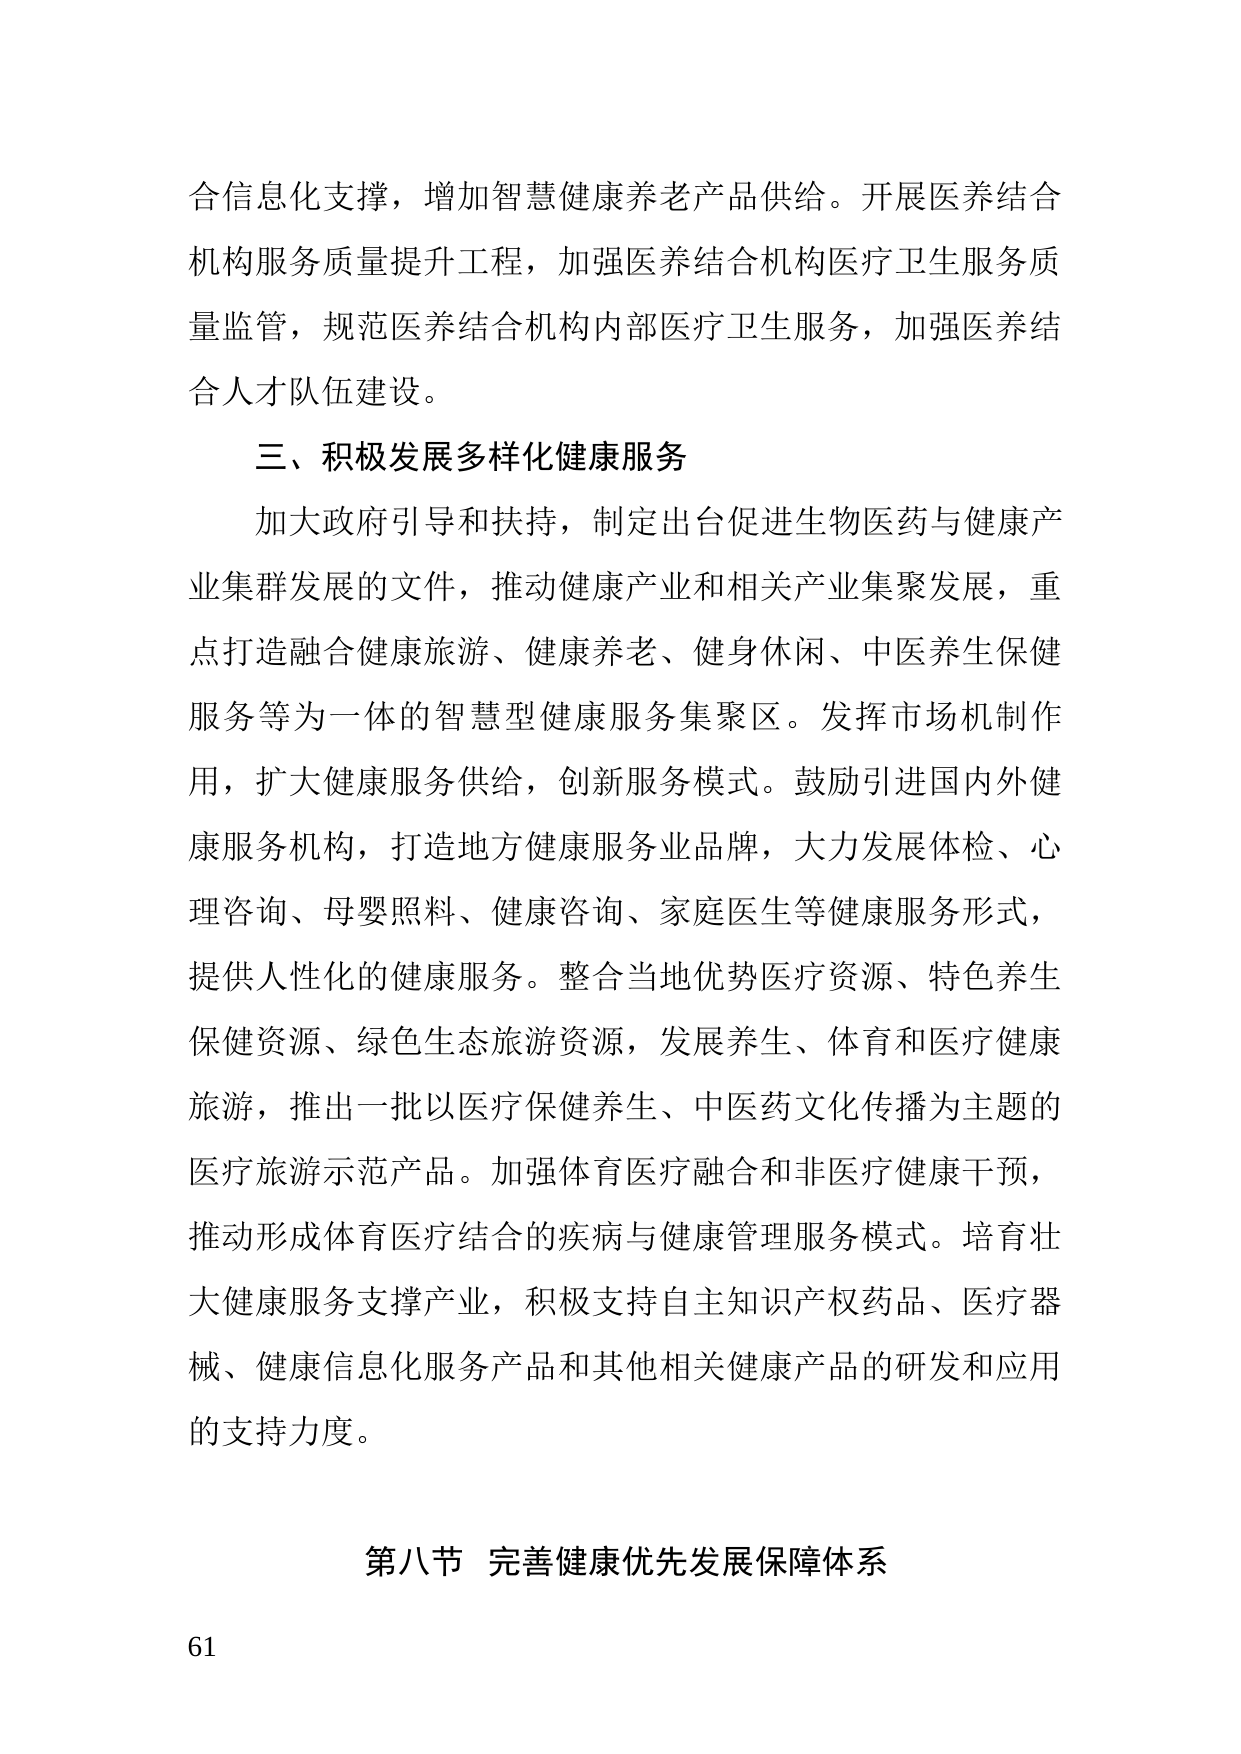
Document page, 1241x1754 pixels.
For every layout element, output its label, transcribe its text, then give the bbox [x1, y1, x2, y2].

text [187, 162, 1064, 422]
text 加大政府引导和扶持，制定出台促进生物医药与健康产业集群发展的文件，推动健康产业和相关产业集聚发展，重点打造融合健康旅游、健康养老、健身休闲、中医养生保健服务等为一体的智慧型健康服务集聚区。发挥市场机制作用，扩大健康服务供给，创新服务模式。鼓励引进国内外健康服务机构，打造地方健康服务业品牌，大力发展体检、心理咨询、母婴照料、健康咨询、家庭医生等健康服务形式，提供人性化的健康服务。整合当地优势医疗资源、特色养生保健资源、绿色生态旅游资源，发展养生、体育和医疗健康旅游，推出一批以医疗保健养生、中医药文化传播为主题的医疗旅游示范产品。加强体育医疗融合和非医疗健康干预，推动形成体育医疗结合的疾病与健康管理服务模式。培育壮大健康服务支撑产业，积极支持自主知识产权药品、医疗器械、健康信息化服务产品和其他相关健康产品的研发和应用的支持力度。 [187, 487, 1064, 1462]
list 完善健康优先发展保障体系 [155, 1527, 1097, 1592]
subtitle 三、积极发展多样化健康服务 [187, 422, 1064, 487]
